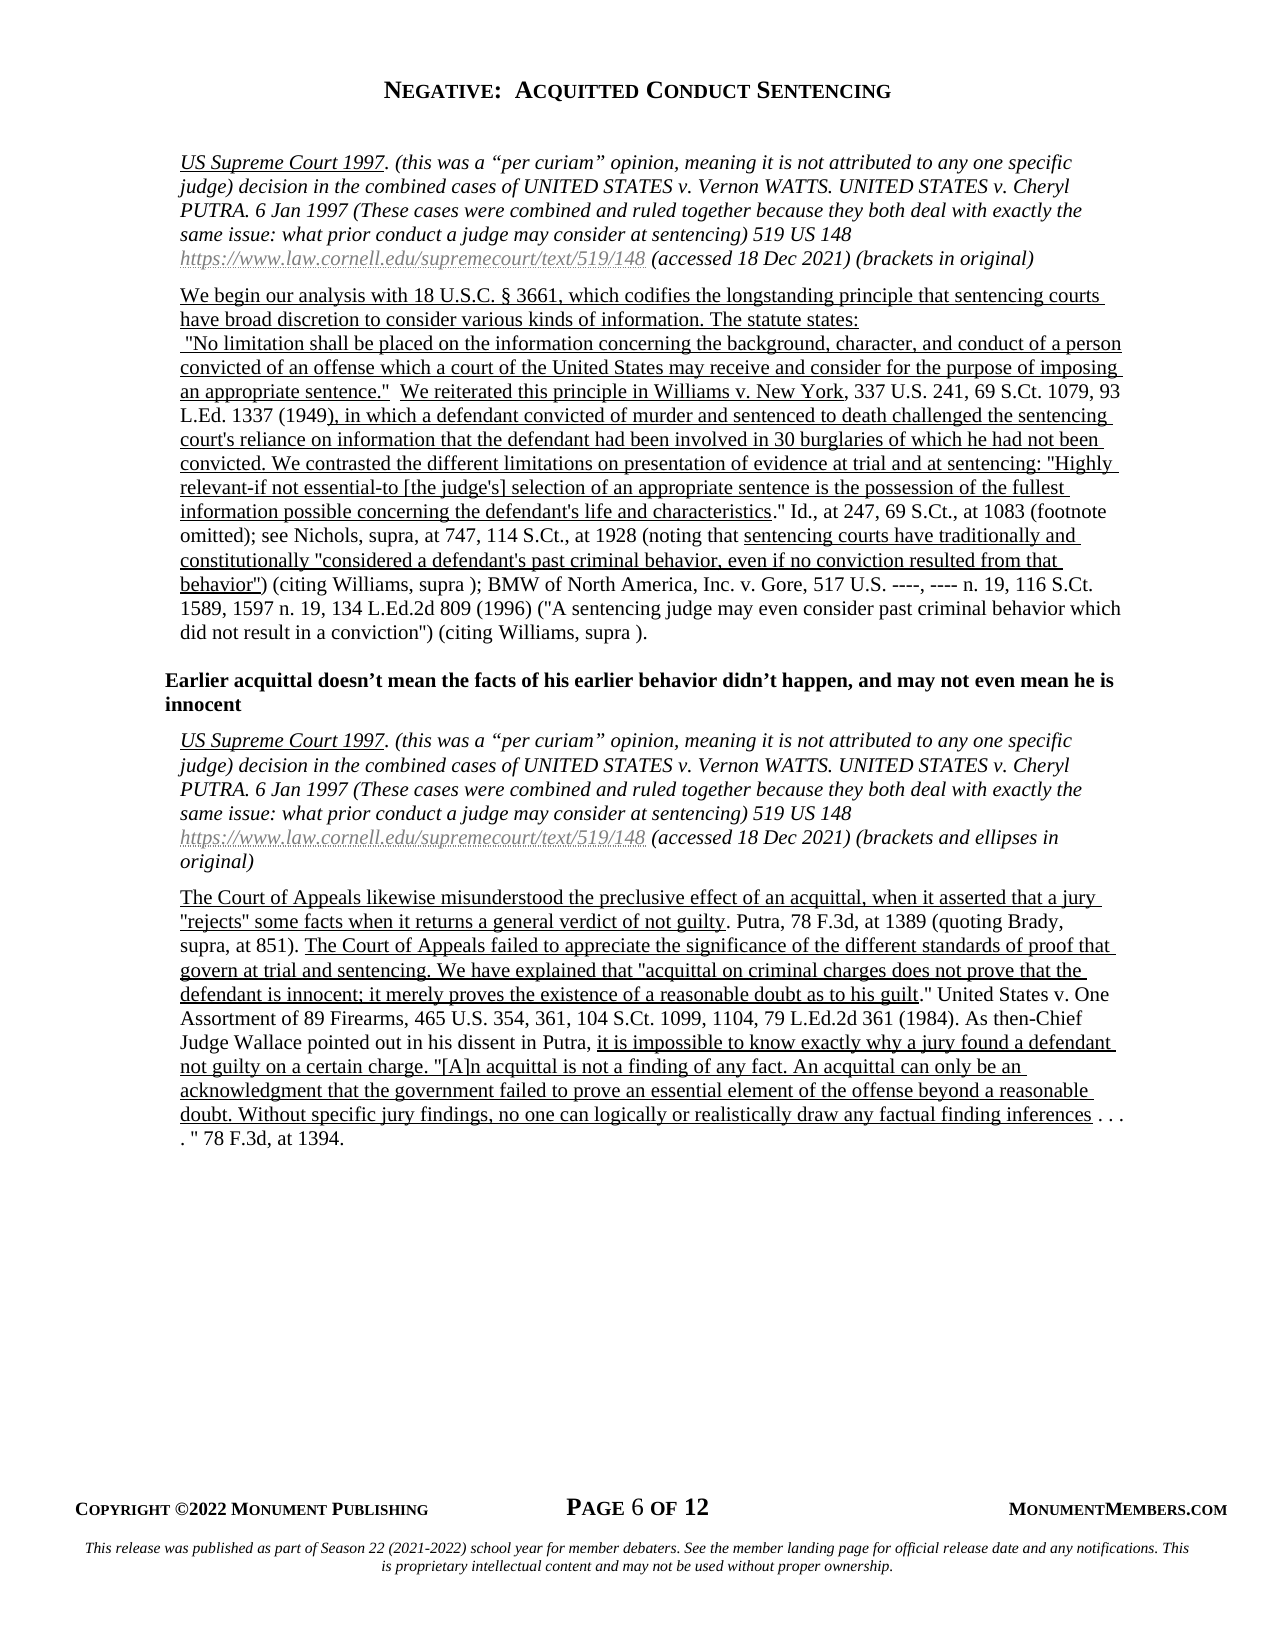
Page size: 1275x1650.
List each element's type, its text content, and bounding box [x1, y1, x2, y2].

text US Supreme Court 1997. (this was a “per curiam” opinion, meaning it is not attributed to any one specific judge) decision in the combined cases of UNITED STATES v. Vernon WATTS. UNITED STATES v. Cheryl PUTRA. 6 Jan 1997 (These cases were combined and ruled together because they both deal with exactly the same issue: what prior conduct a judge may consider at sentencing) 519 US 148 https://www.law.cornell.edu/supremecourt/text/519/148 (accessed 18 Dec 2021) (brackets in original) [180, 150, 1125, 270]
text We begin our analysis with 18 U.S.C. § 3661, which codifies the longstanding principle that sentencing courts have broad discretion to consider various kinds of information. The statute states: ''No limitation shall be placed on the information concerning the background, character, and conduct of a person convicted of an offense which a court of the United States may receive and consider for the purpose of imposing an appropriate sentence.'' We reiterated this principle in Williams v. New York, 337 U.S. 241, 69 S.Ct. 1079, 93 L.Ed. 1337 (1949), in which a defendant convicted of murder and sentenced to death challenged the sentencing court's reliance on information that the defendant had been involved in 30 burglaries of which he had not been convicted. We contrasted the different limitations on presentation of evidence at trial and at sentencing: ''Highly relevant-if not essential-to [the judge's] selection of an appropriate sentence is the possession of the fullest information possible concerning the defendant's life and characteristics.'' Id., at 247, 69 S.Ct., at 1083 (footnote omitted); see Nichols, supra, at 747, 114 S.Ct., at 1928 (noting that sentencing courts have traditionally and constitutionally ''considered a defendant's past criminal behavior, even if no conviction resulted from that behavior'') (citing Williams, supra ); BMW of North America, Inc. v. Gore, 517 U.S. ----, ---- n. 19, 116 S.Ct. 1589, 1597 n. 19, 134 L.Ed.2d 809 (1996) (''A sentencing judge may even consider past criminal behavior which did not result in a conviction'') (citing Williams, supra ). [180, 283, 1125, 644]
text Earlier acquittal doesn’t mean the facts of his earlier behavior didn’t happen, and may not even mean he is innocent [241, 668, 1125, 716]
text The Court of Appeals likewise misunderstood the preclusive effect of an acquittal, when it asserted that a jury ''rejects'' some facts when it returns a general verdict of not guilty. Putra, 78 F.3d, at 1389 (quoting Brady, supra, at 851). The Court of Appeals failed to appreciate the significance of the different standards of proof that govern at trial and sentencing. We have explained that ''acquittal on criminal charges does not prove that the defendant is innocent; it merely proves the existence of a reasonable doubt as to his guilt.'' United States v. One Assortment of 89 Firearms, 465 U.S. 354, 361, 104 S.Ct. 1099, 1104, 79 L.Ed.2d 361 (1984). As then-Chief Judge Wallace pointed out in his dissent in Putra, it is impossible to know exactly why a jury found a defendant not guilty on a certain charge. ''[A]n acquittal is not a finding of any fact. An acquittal can only be an acknowledgment that the government failed to prove an essential element of the offense beyond a reasonable doubt. Without specific jury findings, no one can logically or realistically draw any factual finding inferences . . . . '' 78 F.3d, at 1394. [180, 885, 1125, 1150]
text US Supreme Court 1997. (this was a “per curiam” opinion, meaning it is not attributed to any one specific judge) decision in the combined cases of UNITED STATES v. Vernon WATTS. UNITED STATES v. Cheryl PUTRA. 6 Jan 1997 (These cases were combined and ruled together because they both deal with exactly the same issue: what prior conduct a judge may consider at sentencing) 519 US 148 https://www.law.cornell.edu/supremecourt/text/519/148 (accessed 18 Dec 2021) (brackets and ellipses in original) [180, 728, 1125, 873]
